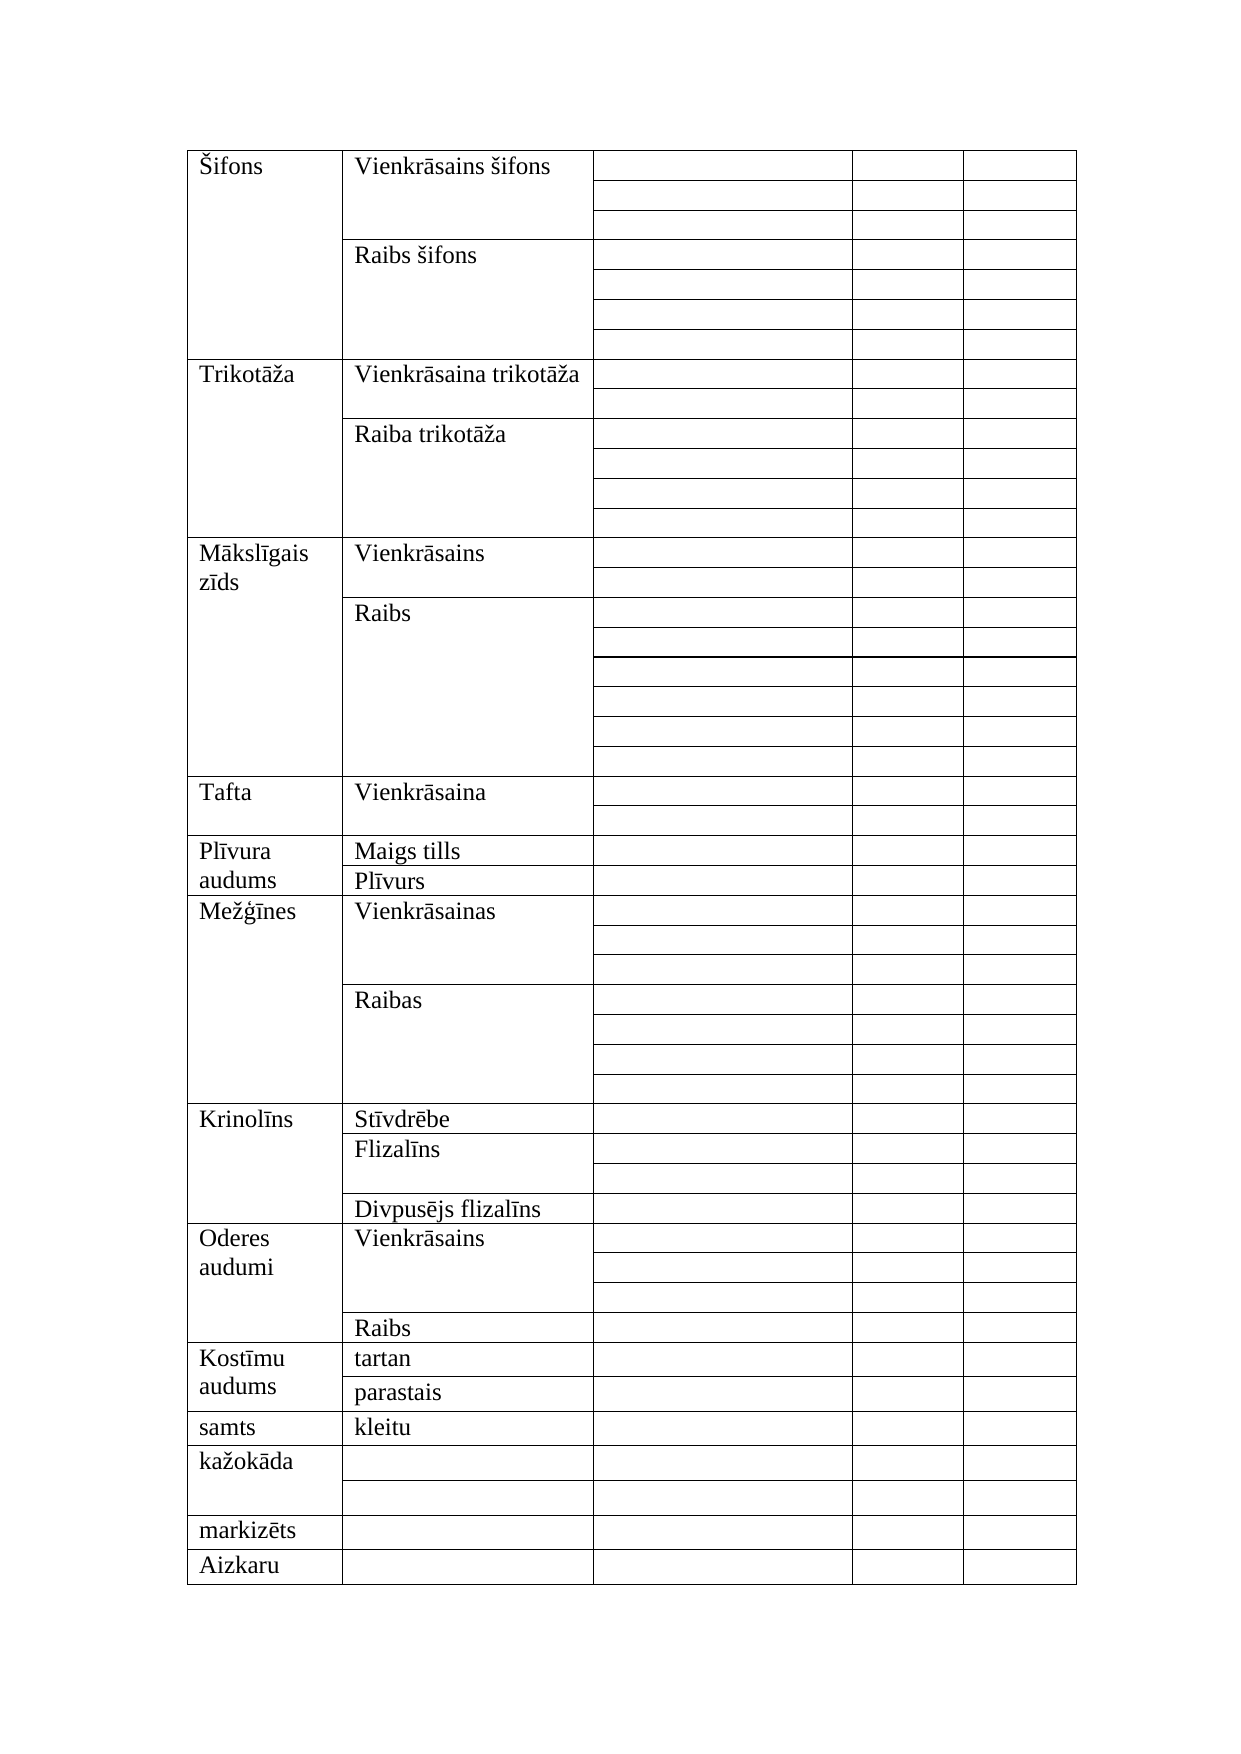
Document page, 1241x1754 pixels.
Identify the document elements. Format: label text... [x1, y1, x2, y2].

table_cell [964, 896, 1076, 924]
table_cell [343, 1481, 593, 1514]
table_cell [594, 1412, 852, 1445]
table_cell [594, 479, 852, 507]
table_cell [964, 1283, 1076, 1312]
table_cell Vienkrāsainas [343, 896, 593, 984]
table_cell [964, 836, 1076, 865]
table_cell Kostīmu audums [188, 1343, 342, 1411]
table_cell [964, 360, 1076, 388]
table_cell [594, 389, 852, 418]
table_cell [964, 1516, 1076, 1549]
table_cell [964, 211, 1076, 239]
table_cell [964, 1446, 1076, 1480]
table_cell Tafta [188, 777, 342, 835]
table_cell [853, 717, 963, 746]
table_cell [594, 1283, 852, 1312]
table_cell [853, 181, 963, 209]
table_cell Raibs [343, 598, 593, 776]
table_cell [853, 419, 963, 448]
table_cell [594, 1377, 852, 1411]
table_cell [853, 1045, 963, 1073]
table_cell [594, 211, 852, 239]
table_cell [594, 1224, 852, 1252]
table_cell [853, 1446, 963, 1480]
table_cell [964, 628, 1076, 656]
table_cell [594, 1134, 852, 1163]
table_cell [853, 687, 963, 716]
table_cell [964, 658, 1076, 686]
table_cell [594, 1343, 852, 1376]
table_cell Divpusējs flizalīns [343, 1194, 593, 1222]
table_cell [853, 568, 963, 597]
table_cell [964, 151, 1076, 180]
table_cell [594, 598, 852, 627]
table_cell [964, 687, 1076, 716]
table_cell [964, 509, 1076, 537]
table_cell [853, 1015, 963, 1044]
table_cell Šifons [188, 151, 342, 358]
table_cell [853, 896, 963, 924]
table_cell [594, 806, 852, 835]
table_cell Stīvdrēbe [343, 1104, 593, 1133]
table_cell [594, 330, 852, 358]
table_cell [964, 1075, 1076, 1103]
table_cell Oderes audumi [188, 1224, 342, 1342]
table_cell [964, 926, 1076, 954]
table_cell [594, 1075, 852, 1103]
table_cell [853, 926, 963, 954]
table_cell [964, 1194, 1076, 1222]
table_cell [343, 1446, 593, 1480]
table_cell [964, 747, 1076, 776]
table_cell [853, 747, 963, 776]
table_cell Krinolīns [188, 1104, 342, 1222]
table_cell kažokāda [188, 1446, 342, 1514]
table_cell [964, 1104, 1076, 1133]
table_cell Mežģīnes [188, 896, 342, 1103]
table_cell [594, 509, 852, 537]
table_cell [964, 1313, 1076, 1342]
table_cell Raiba trikotāža [343, 419, 593, 537]
table_cell Maigs tills [343, 836, 593, 865]
table_cell [853, 955, 963, 984]
table_cell [853, 628, 963, 656]
table_cell Raibs [343, 1313, 593, 1342]
table_cell [594, 1313, 852, 1342]
table_cell [594, 896, 852, 924]
table_cell [853, 1550, 963, 1584]
table_cell [594, 985, 852, 1014]
table_cell [964, 1224, 1076, 1252]
table_cell [964, 866, 1076, 895]
table_cell tartan [343, 1343, 593, 1376]
table_cell [853, 1194, 963, 1222]
table_cell [594, 1194, 852, 1222]
table_cell markizēts [188, 1516, 342, 1549]
table_cell [853, 1224, 963, 1252]
table_cell [594, 658, 852, 686]
table_cell [853, 836, 963, 865]
table_cell Raibas [343, 985, 593, 1103]
table_cell [964, 777, 1076, 805]
table_cell [594, 449, 852, 478]
table_cell [964, 985, 1076, 1014]
table_cell Flizalīns [343, 1134, 593, 1193]
table_cell [594, 687, 852, 716]
table_cell samts [188, 1412, 342, 1445]
table_cell [853, 240, 963, 269]
table_cell [853, 866, 963, 895]
table_cell [964, 1377, 1076, 1411]
table_cell [594, 1446, 852, 1480]
table_cell [964, 419, 1076, 448]
table_cell [853, 1516, 963, 1549]
table_cell [853, 330, 963, 358]
table_cell [853, 270, 963, 299]
table_cell [964, 1253, 1076, 1282]
table_cell [964, 568, 1076, 597]
table_cell [853, 1253, 963, 1282]
table_cell [853, 449, 963, 478]
table_cell [853, 151, 963, 180]
table_cell [853, 1134, 963, 1163]
table_cell [853, 479, 963, 507]
table_cell [964, 1343, 1076, 1376]
table_cell kleitu [343, 1412, 593, 1445]
table_cell [964, 1550, 1076, 1584]
table_cell [964, 806, 1076, 835]
table_cell [853, 360, 963, 388]
table_cell [853, 538, 963, 567]
table_cell [964, 1412, 1076, 1445]
table_cell [853, 598, 963, 627]
table_cell [964, 479, 1076, 507]
table_cell [853, 985, 963, 1014]
table_cell [594, 181, 852, 209]
table_cell [853, 658, 963, 686]
table_cell [853, 1481, 963, 1514]
table_cell [853, 1412, 963, 1445]
table_cell [853, 1283, 963, 1312]
table_cell [853, 1075, 963, 1103]
table_cell [853, 806, 963, 835]
table_cell [594, 300, 852, 329]
table_cell [594, 419, 852, 448]
table_cell [594, 1015, 852, 1044]
table_cell [964, 1134, 1076, 1163]
table_cell [594, 717, 852, 746]
table_cell Plīvura audums [188, 836, 342, 895]
table_cell [853, 1104, 963, 1133]
table_cell [594, 1104, 852, 1133]
table_cell [594, 955, 852, 984]
table_cell [964, 1481, 1076, 1514]
table_cell [853, 1377, 963, 1411]
table_cell [853, 1164, 963, 1193]
table_cell [594, 1164, 852, 1193]
table_cell [964, 1045, 1076, 1073]
table_cell Raibs šifons [343, 240, 593, 358]
table_cell [964, 300, 1076, 329]
table_cell [853, 1343, 963, 1376]
table_cell [594, 360, 852, 388]
table_cell [964, 955, 1076, 984]
table_cell [594, 1550, 852, 1584]
table_cell [594, 747, 852, 776]
table_cell Vienkrāsains [343, 538, 593, 597]
table_cell [853, 777, 963, 805]
table_cell [594, 151, 852, 180]
table_cell [594, 1253, 852, 1282]
table_cell [594, 777, 852, 805]
table_cell Mākslīgais zīds [188, 538, 342, 776]
table_cell [964, 330, 1076, 358]
table_cell [594, 240, 852, 269]
table_cell [964, 598, 1076, 627]
table_cell [594, 866, 852, 895]
table_cell [964, 389, 1076, 418]
table_cell [594, 1516, 852, 1549]
table_cell Aizkaru audums [188, 1550, 342, 1584]
table_cell [594, 836, 852, 865]
table_cell [964, 449, 1076, 478]
table_cell [853, 509, 963, 537]
table_cell [964, 538, 1076, 567]
table_cell Vienkrāsaina trikotāža [343, 360, 593, 418]
table_cell Vienkrāsains [343, 1224, 593, 1312]
table_cell [853, 389, 963, 418]
table_cell [594, 1481, 852, 1514]
table_cell [594, 538, 852, 567]
table_cell parastais [343, 1377, 593, 1411]
table_cell [594, 270, 852, 299]
table_cell Vienkrāsaina [343, 777, 593, 835]
table_cell Trikotāža [188, 360, 342, 537]
table_cell [853, 211, 963, 239]
table_cell [343, 1516, 593, 1549]
table_cell [964, 181, 1076, 209]
table_cell [964, 717, 1076, 746]
table_cell [594, 568, 852, 597]
table_cell [964, 240, 1076, 269]
table_cell [964, 1015, 1076, 1044]
table_cell [853, 300, 963, 329]
table_cell Plīvurs [343, 866, 593, 895]
table_cell [964, 270, 1076, 299]
table_cell [594, 926, 852, 954]
table_cell [594, 1045, 852, 1073]
table_cell [343, 1550, 593, 1584]
table_cell Vienkrāsains šifons [343, 151, 593, 239]
table_cell [964, 1164, 1076, 1193]
table_cell [853, 1313, 963, 1342]
table_cell [594, 628, 852, 656]
